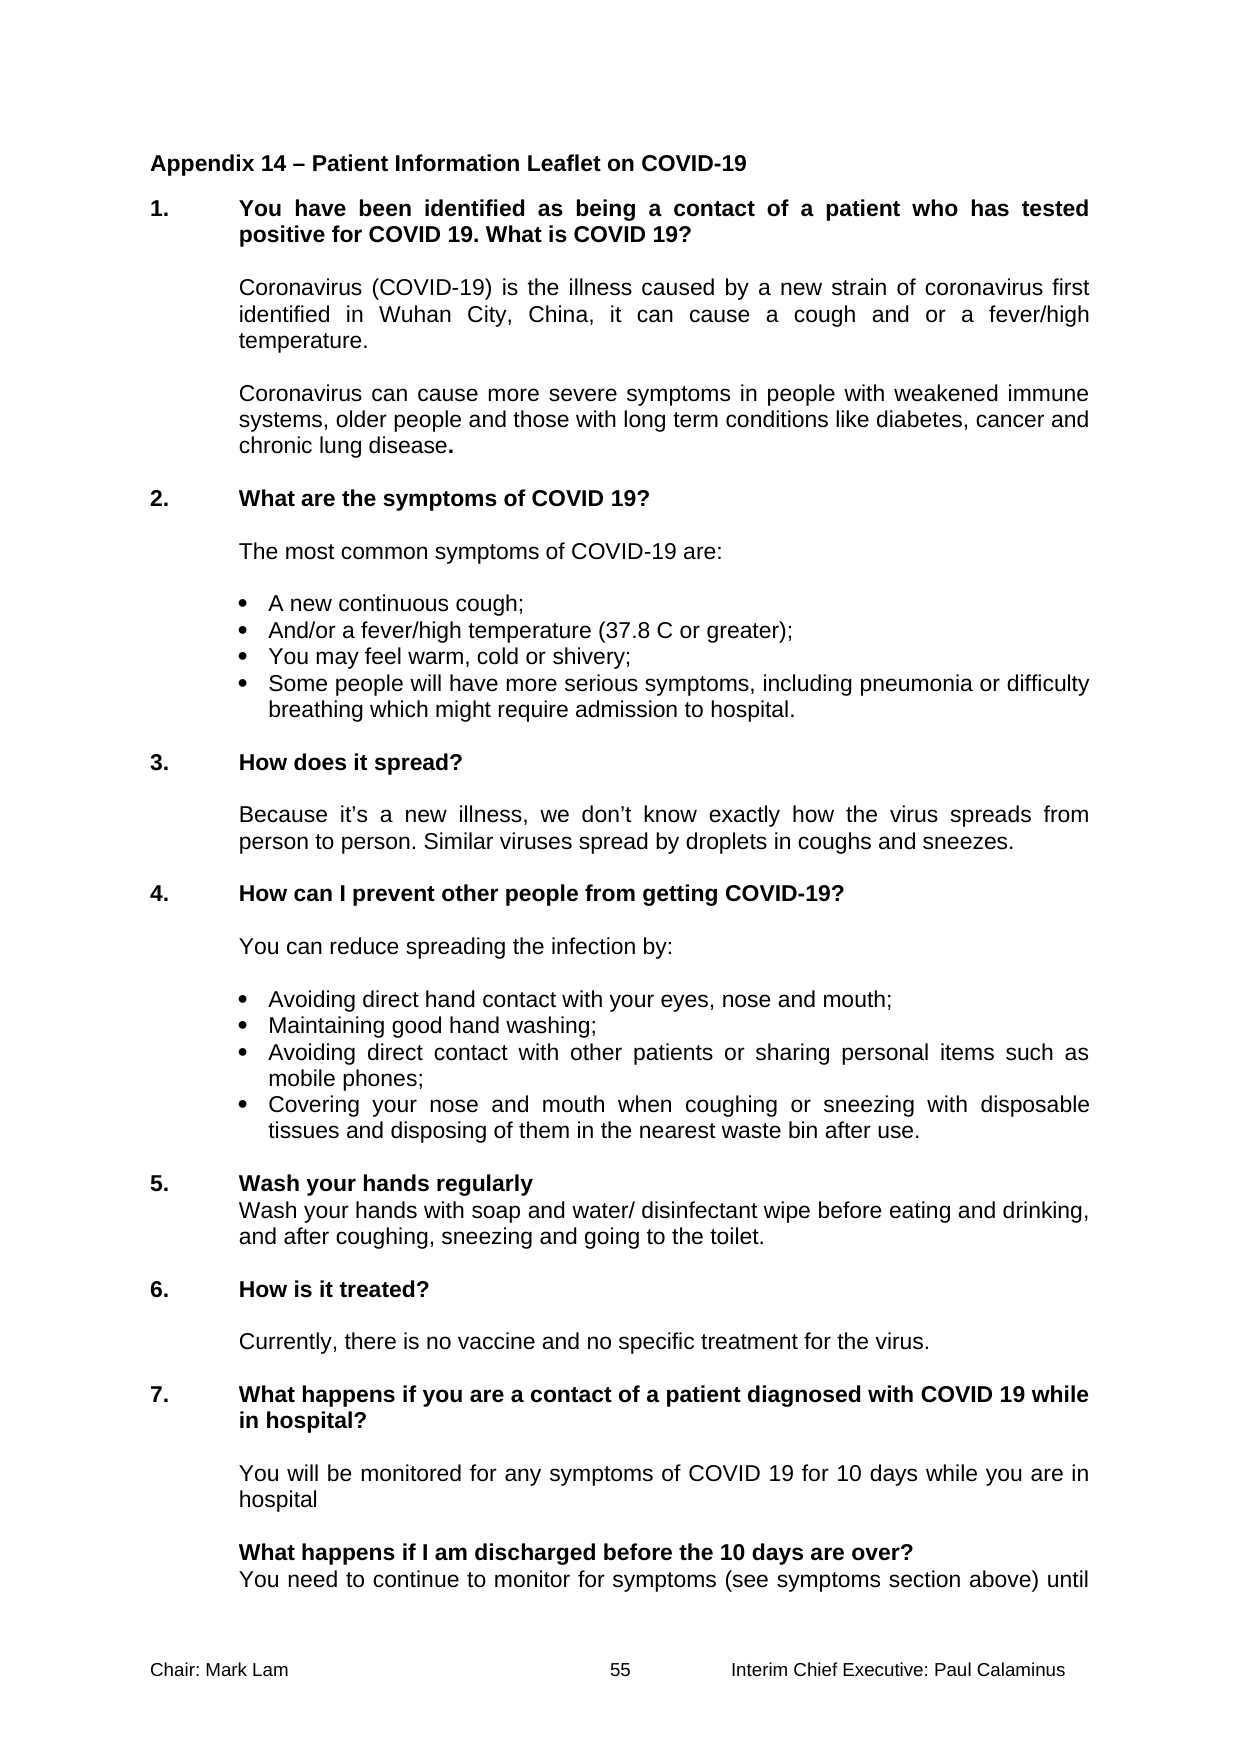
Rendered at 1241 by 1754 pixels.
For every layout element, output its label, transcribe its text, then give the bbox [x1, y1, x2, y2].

text Coronavirus can cause more severe symptoms in people with weakened immune systems, older people and those with long term conditions like diabetes, cancer and chronic lung disease. [239, 379, 1090, 459]
subtitle How does it spread? [150, 748, 1090, 775]
list You may feel warm, cold or shivery; [239, 643, 1090, 669]
list Covering your nose and mouth when coughing or sneezing with disposable tissues and disposing of them in the nearest waste bin after use. [239, 1091, 1090, 1144]
text Appendix 14 – Patient Information Leaflet on COVID-19 [150, 150, 1090, 176]
text Coronavirus (COVID-19) is the illness caused by a new strain of coronavirus first identified in Wuhan City, China, it can cause a cough and or a fever/high temperature. [239, 274, 1090, 353]
list Maintaining good hand washing; [239, 1012, 1090, 1038]
text Currently, there is no vaccine and no specific treatment for the virus. [239, 1328, 1090, 1355]
subtitle What happens if you are a contact of a patient diagnosed with COVID 19 while in hospital? [150, 1381, 1090, 1434]
text The most common symptoms of COVID-19 are: [239, 538, 1090, 564]
text Wash your hands with soap and water/ disinfectant wipe before eating and drinking, and after coughing, sneezing and going to the toilet. [239, 1197, 1090, 1249]
list A new continuous cough; [239, 590, 1090, 617]
subtitle How can I prevent other people from getting COVID-19? [150, 880, 1090, 907]
subtitle Wash your hands regularly [150, 1170, 1090, 1197]
list Some people will have more serious symptoms, including pneumonia or difficulty breathing which might require admission to hospital. [239, 669, 1090, 722]
text Because it’s a new illness, we don’t know exactly how the virus spreads from person to person. Similar viruses spread by droplets in coughs and sneezes. [239, 801, 1090, 854]
subtitle How is it treated? [150, 1276, 1090, 1302]
text What happens if I am discharged before the 10 days are over? [150, 1513, 1090, 1566]
list Avoiding direct contact with other patients or sharing personal items such as mobile phones; [239, 1038, 1090, 1091]
list You can reduce spreading the infection by: [239, 933, 1090, 959]
text You will be monitored for any symptoms of COVID 19 for 10 days while you are in hospital [239, 1460, 1090, 1513]
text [239, 1566, 1090, 1592]
list Avoiding direct hand contact with your eyes, nose and mouth; [239, 986, 1090, 1012]
list And/or a fever/high temperature (37.8 C or greater); [239, 617, 1090, 643]
list You have been identified as being a contact of a patient who has tested positive for COVID 19. What is COVID 19? [150, 195, 1090, 248]
subtitle What are the symptoms of COVID 19? [150, 485, 1090, 511]
